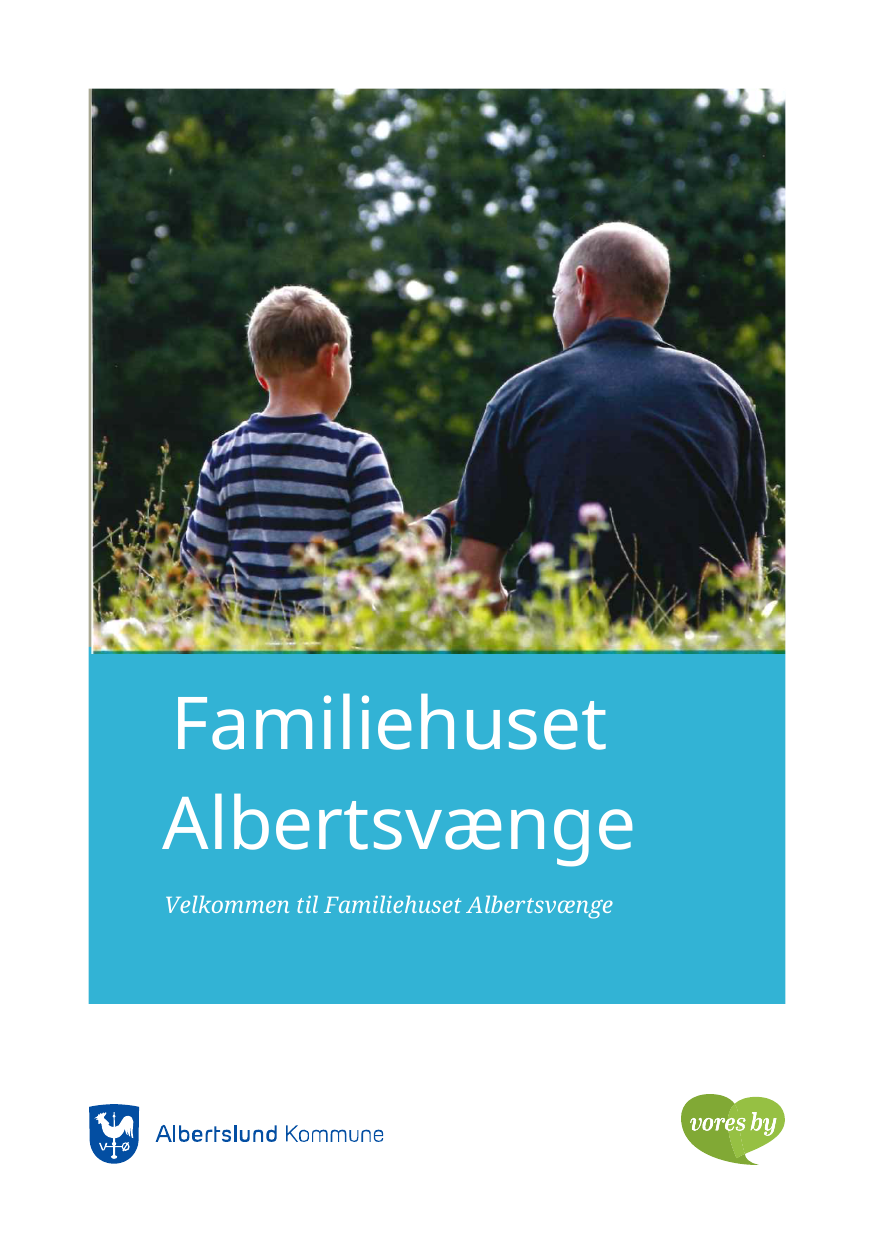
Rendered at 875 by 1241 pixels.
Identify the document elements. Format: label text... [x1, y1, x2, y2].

table_header Familiehuset Albertsvænge [89, 683, 691, 883]
table_cell Velkommen til Familiehuset Albertsvænge [89, 883, 691, 948]
